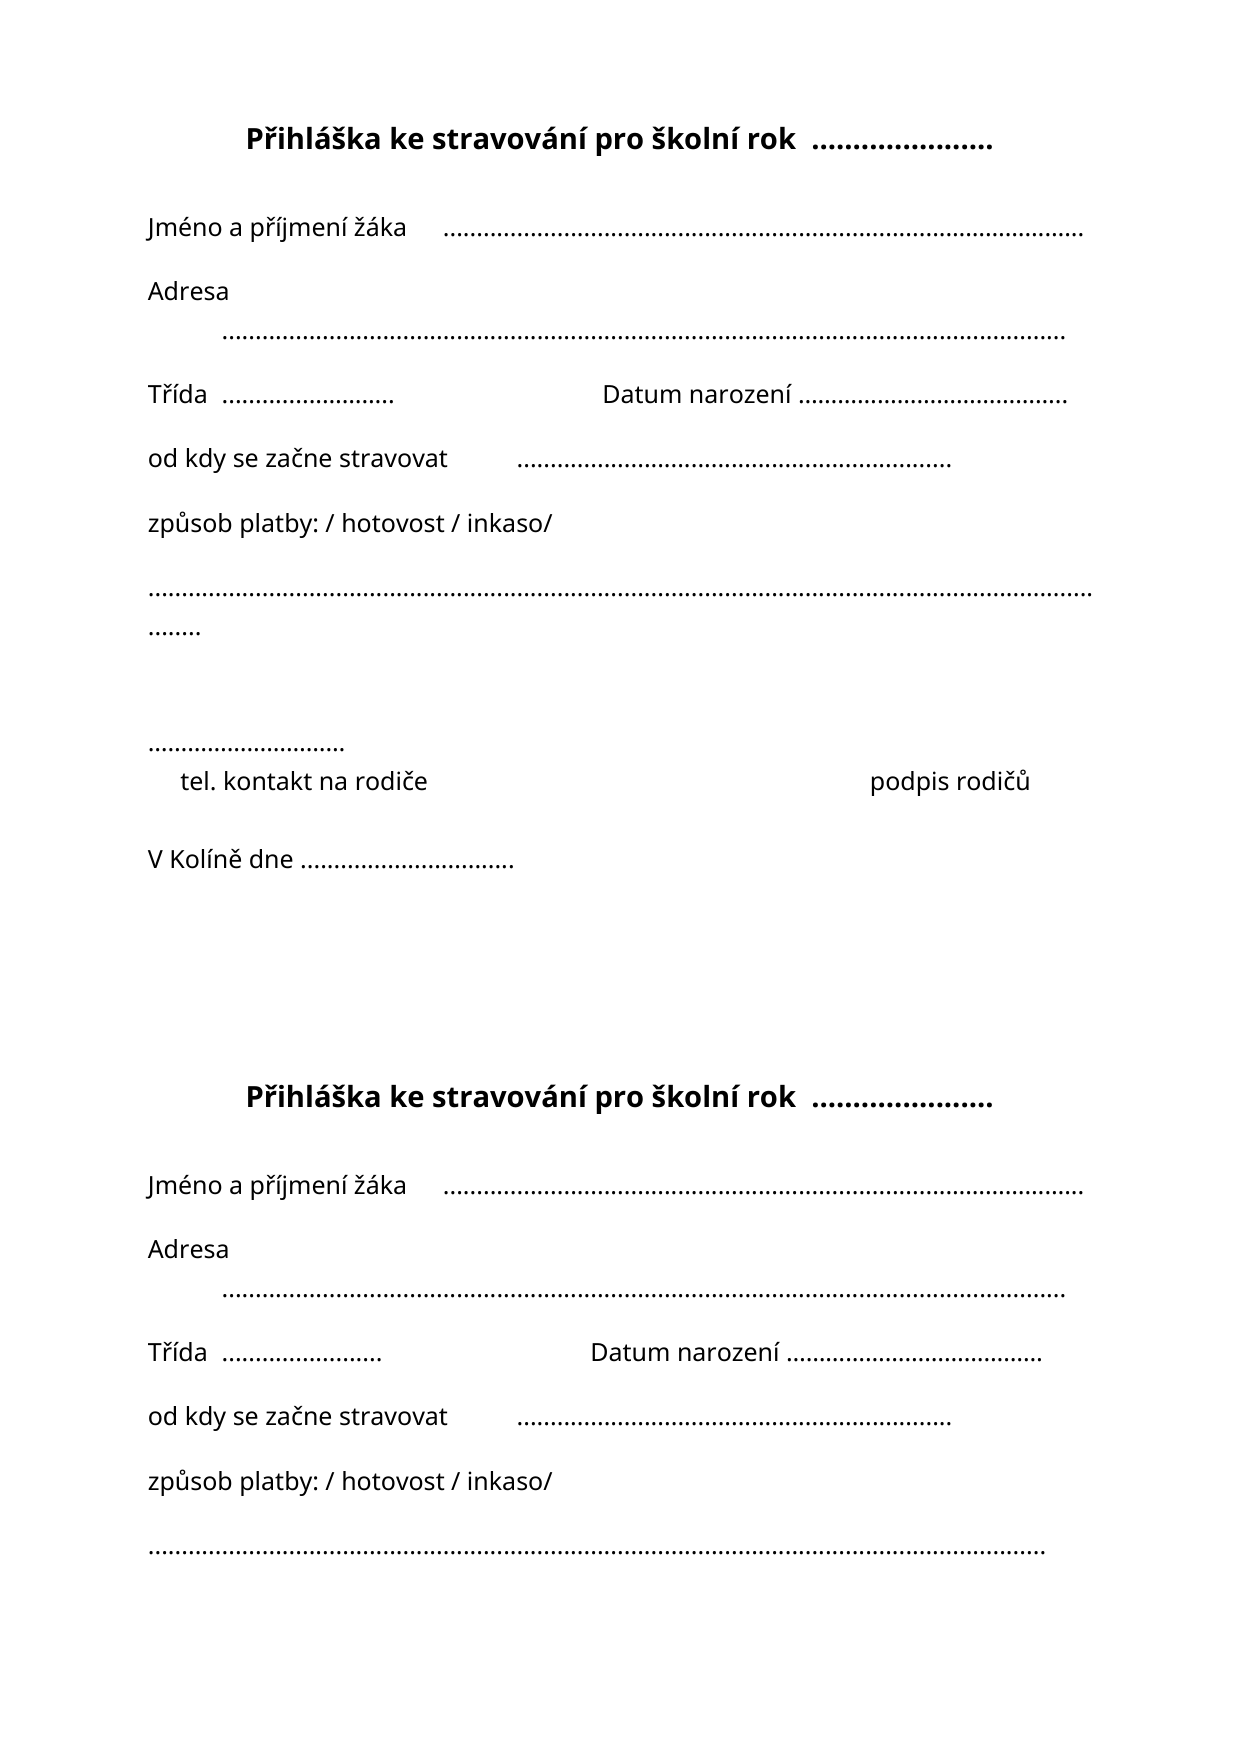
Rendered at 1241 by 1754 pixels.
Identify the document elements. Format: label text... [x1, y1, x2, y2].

text ..................................................................................................................................................... [148, 569, 1093, 643]
text Třída ........................ Datum narození ………………………………… [148, 1335, 1093, 1369]
text Přihláška ke stravování pro školní rok ...................... [148, 118, 1093, 158]
text způsob platby: / hotovost / inkaso/ [148, 505, 1093, 539]
text od kdy se začne stravovat ................................................................. [148, 1399, 1093, 1433]
text Adresa .............................................................................................................................. [148, 1232, 1093, 1305]
text V Kolíně dne ................................ [148, 842, 1093, 876]
text ………………………… [148, 724, 1093, 758]
text způsob platby: / hotovost / inkaso/ [148, 1463, 1093, 1497]
text Adresa .............................................................................................................................. [148, 274, 1093, 347]
text od kdy se začne stravovat ................................................................. [148, 441, 1093, 475]
text Jméno a příjmení žáka ...........................................................................………………... [148, 209, 1093, 243]
text Přihláška ke stravování pro školní rok ...................... [148, 1076, 1093, 1116]
text Jméno a příjmení žáka ...........................................................................………………... [148, 1167, 1093, 1201]
text ...................................................................................................................................... [148, 1527, 1093, 1601]
text Třída ...............……….. Datum narození ………………………………….. [148, 377, 1093, 411]
text tel. kontakt na rodiče podpis rodičů [148, 764, 1093, 798]
